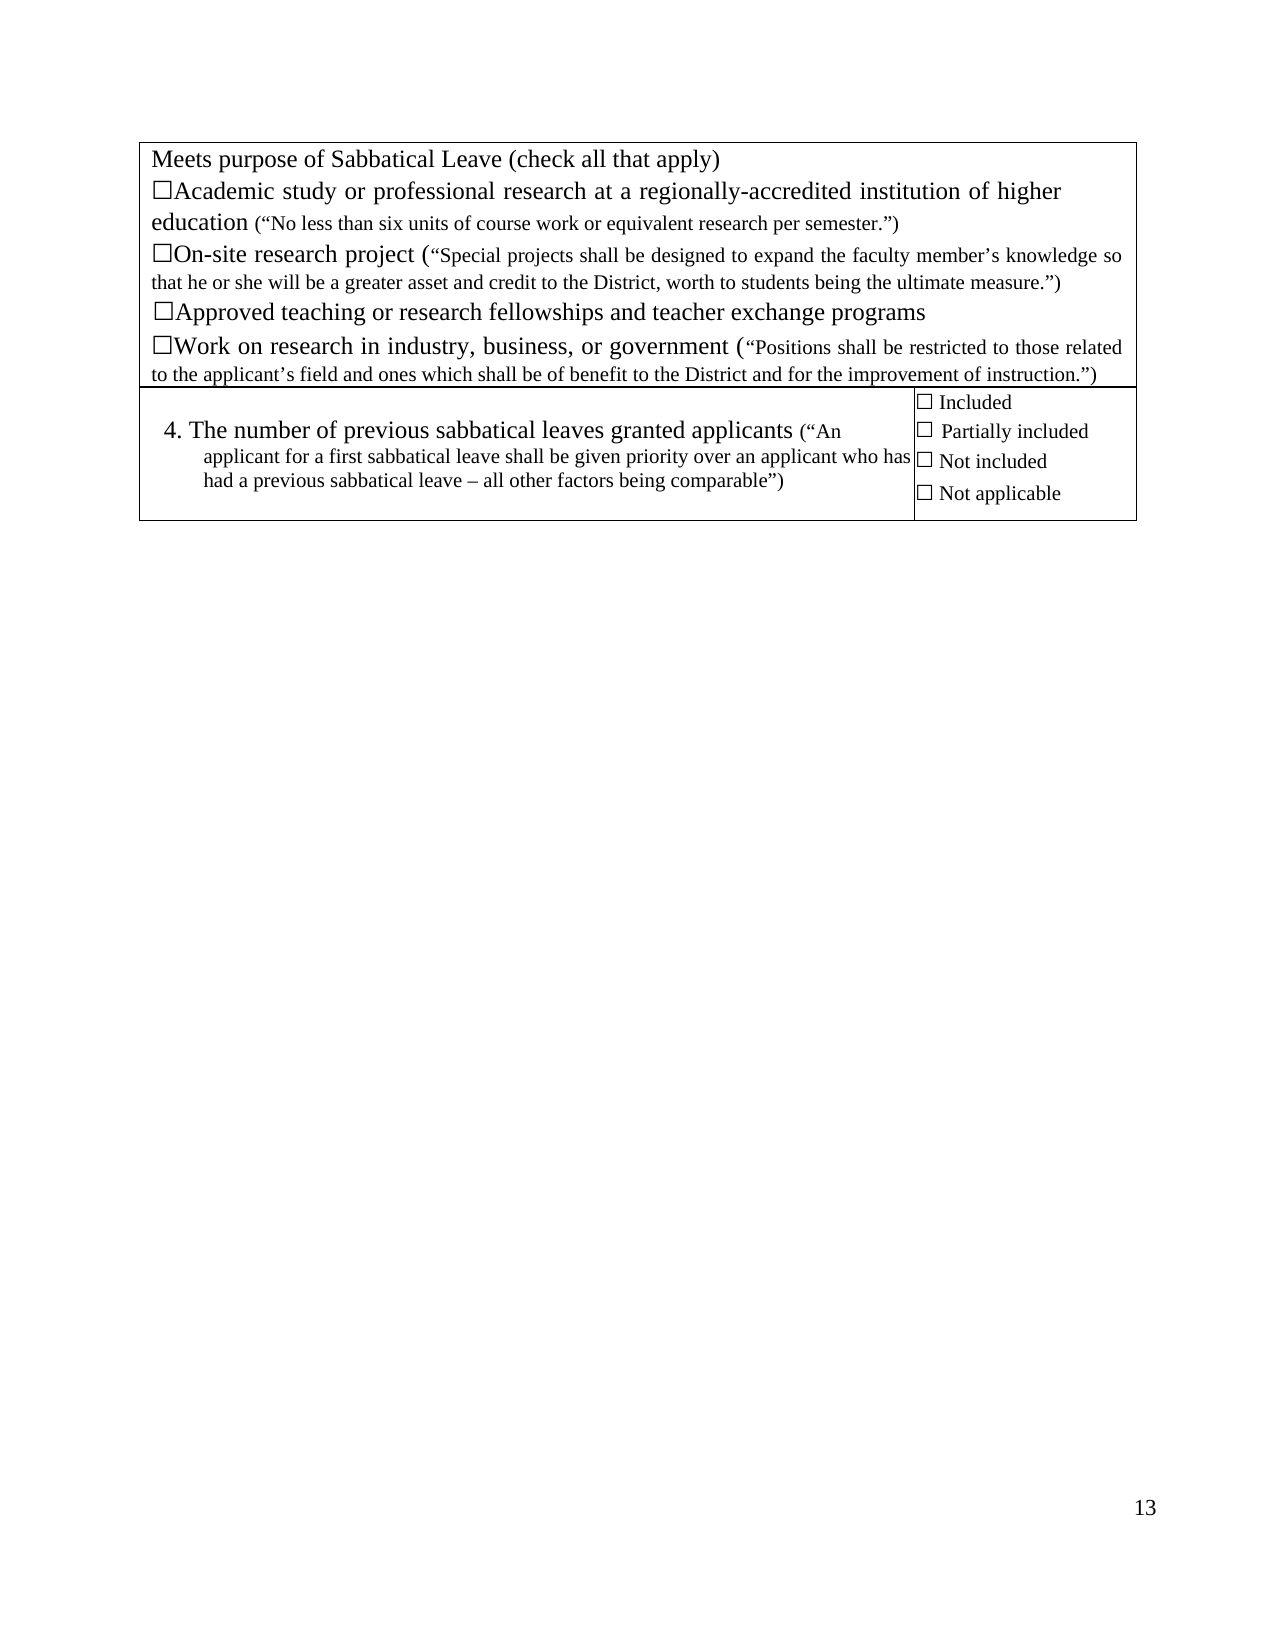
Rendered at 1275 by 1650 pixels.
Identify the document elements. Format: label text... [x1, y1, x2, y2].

table_header Meets purpose of Sabbatical Leave (check all that apply) Academic study or professional research at a regionally-accredited institution of higher education (“No less than six units of course work or equivalent research per semester.”) On-site research project (“Special projects shall be designed to expand the faculty member’s knowledge so that he or she will be a greater asset and credit to the District, worth to students being the ultimate measure.”) Approved teaching or research fellowships and teacher exchange programs Work on research in industry, business, or government (“Positions shall be restricted to those related to the applicant’s field and ones which shall be of benefit to the District and for the improvement of instruction.”) [140, 143, 1136, 386]
table_cell 4. The number of previous sabbatical leaves granted applicants (“An applicant for a first sabbatical leave shall be given priority over an applicant who has had a previous sabbatical leave – all other factors being comparable”) [140, 388, 914, 520]
table_cell Included Partially included Not included Not applicable [915, 388, 1136, 520]
